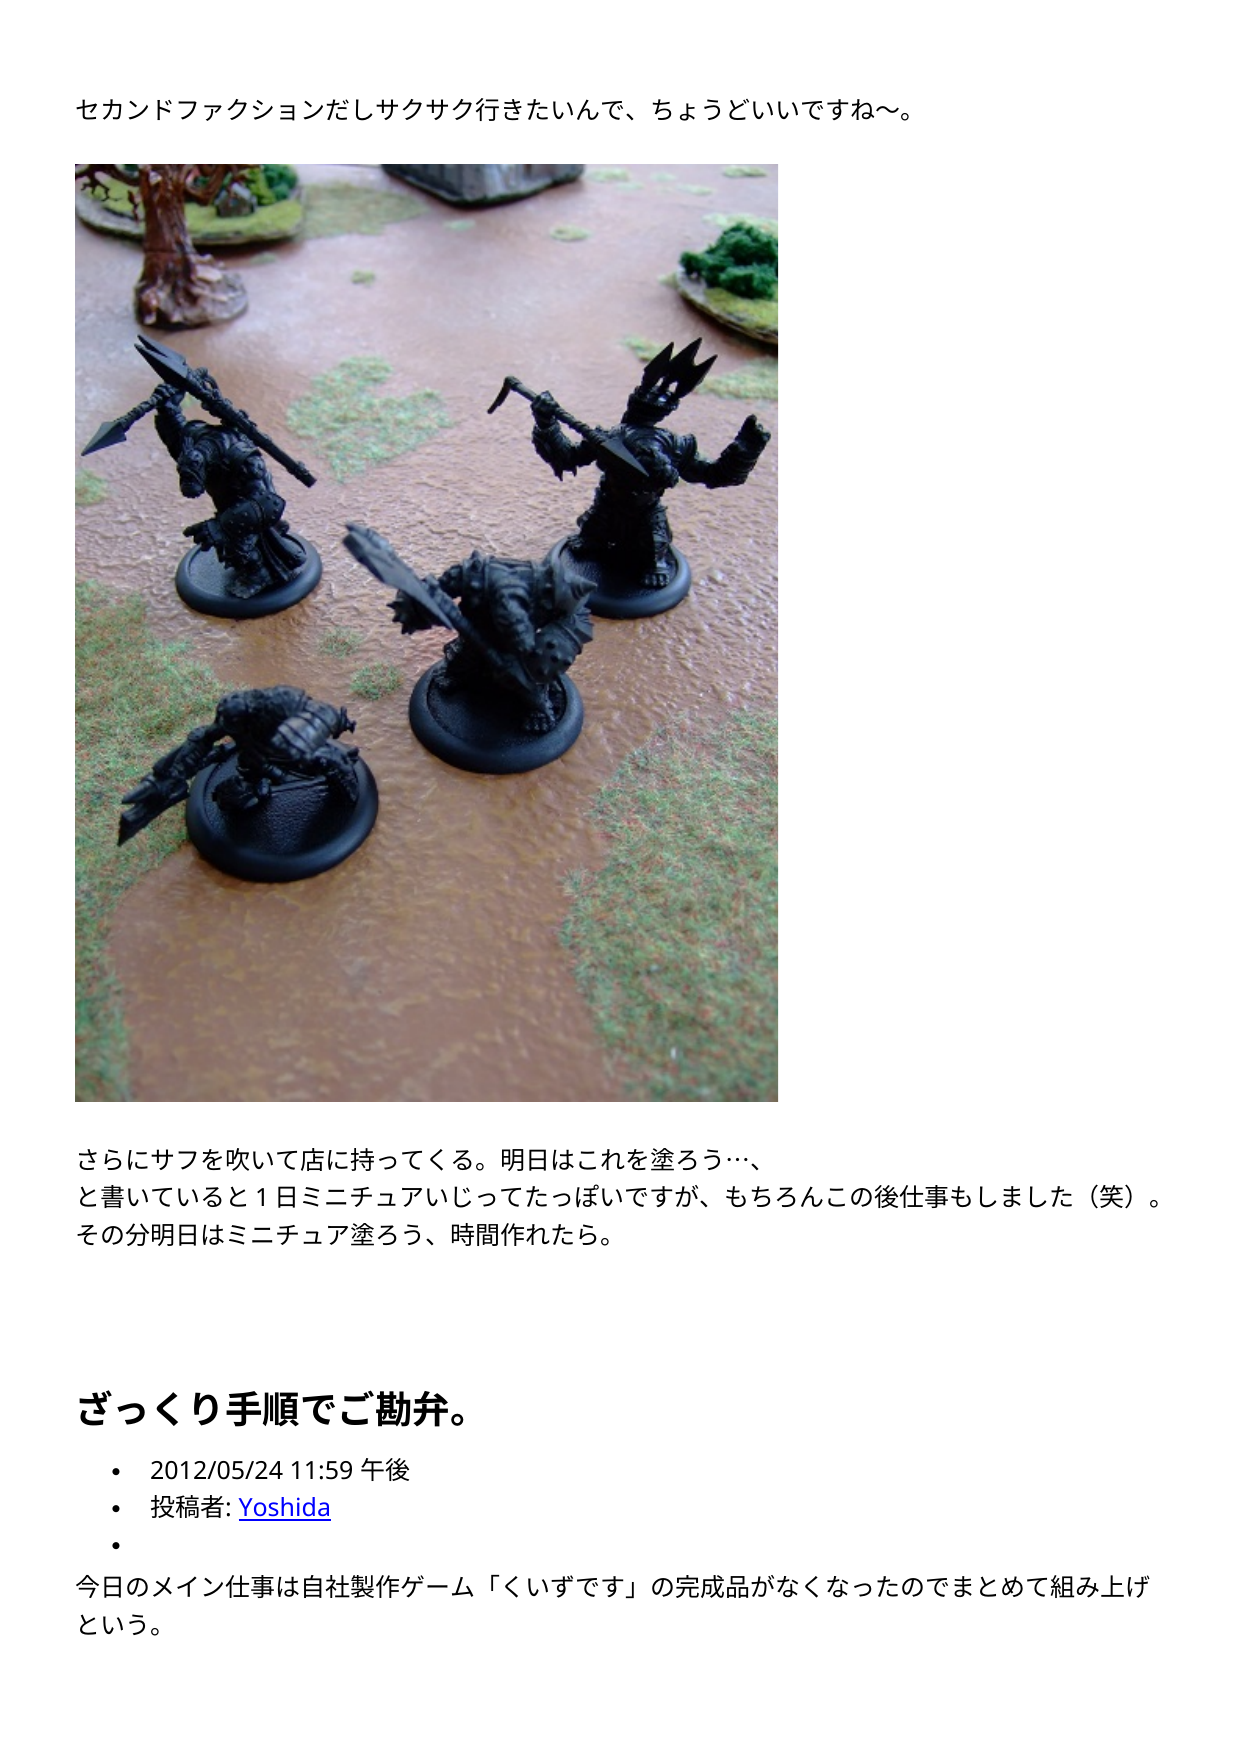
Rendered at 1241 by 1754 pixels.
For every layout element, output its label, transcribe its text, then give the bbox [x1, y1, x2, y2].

text ざっくり手順でご勘弁。 [75, 1369, 1165, 1444]
list 2012/05/24 11:59 午後 [112, 1450, 1165, 1487]
picture [75, 164, 779, 1102]
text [75, 1567, 1165, 1642]
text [75, 89, 1165, 1252]
list 投稿者: Yoshida [112, 1487, 1165, 1525]
